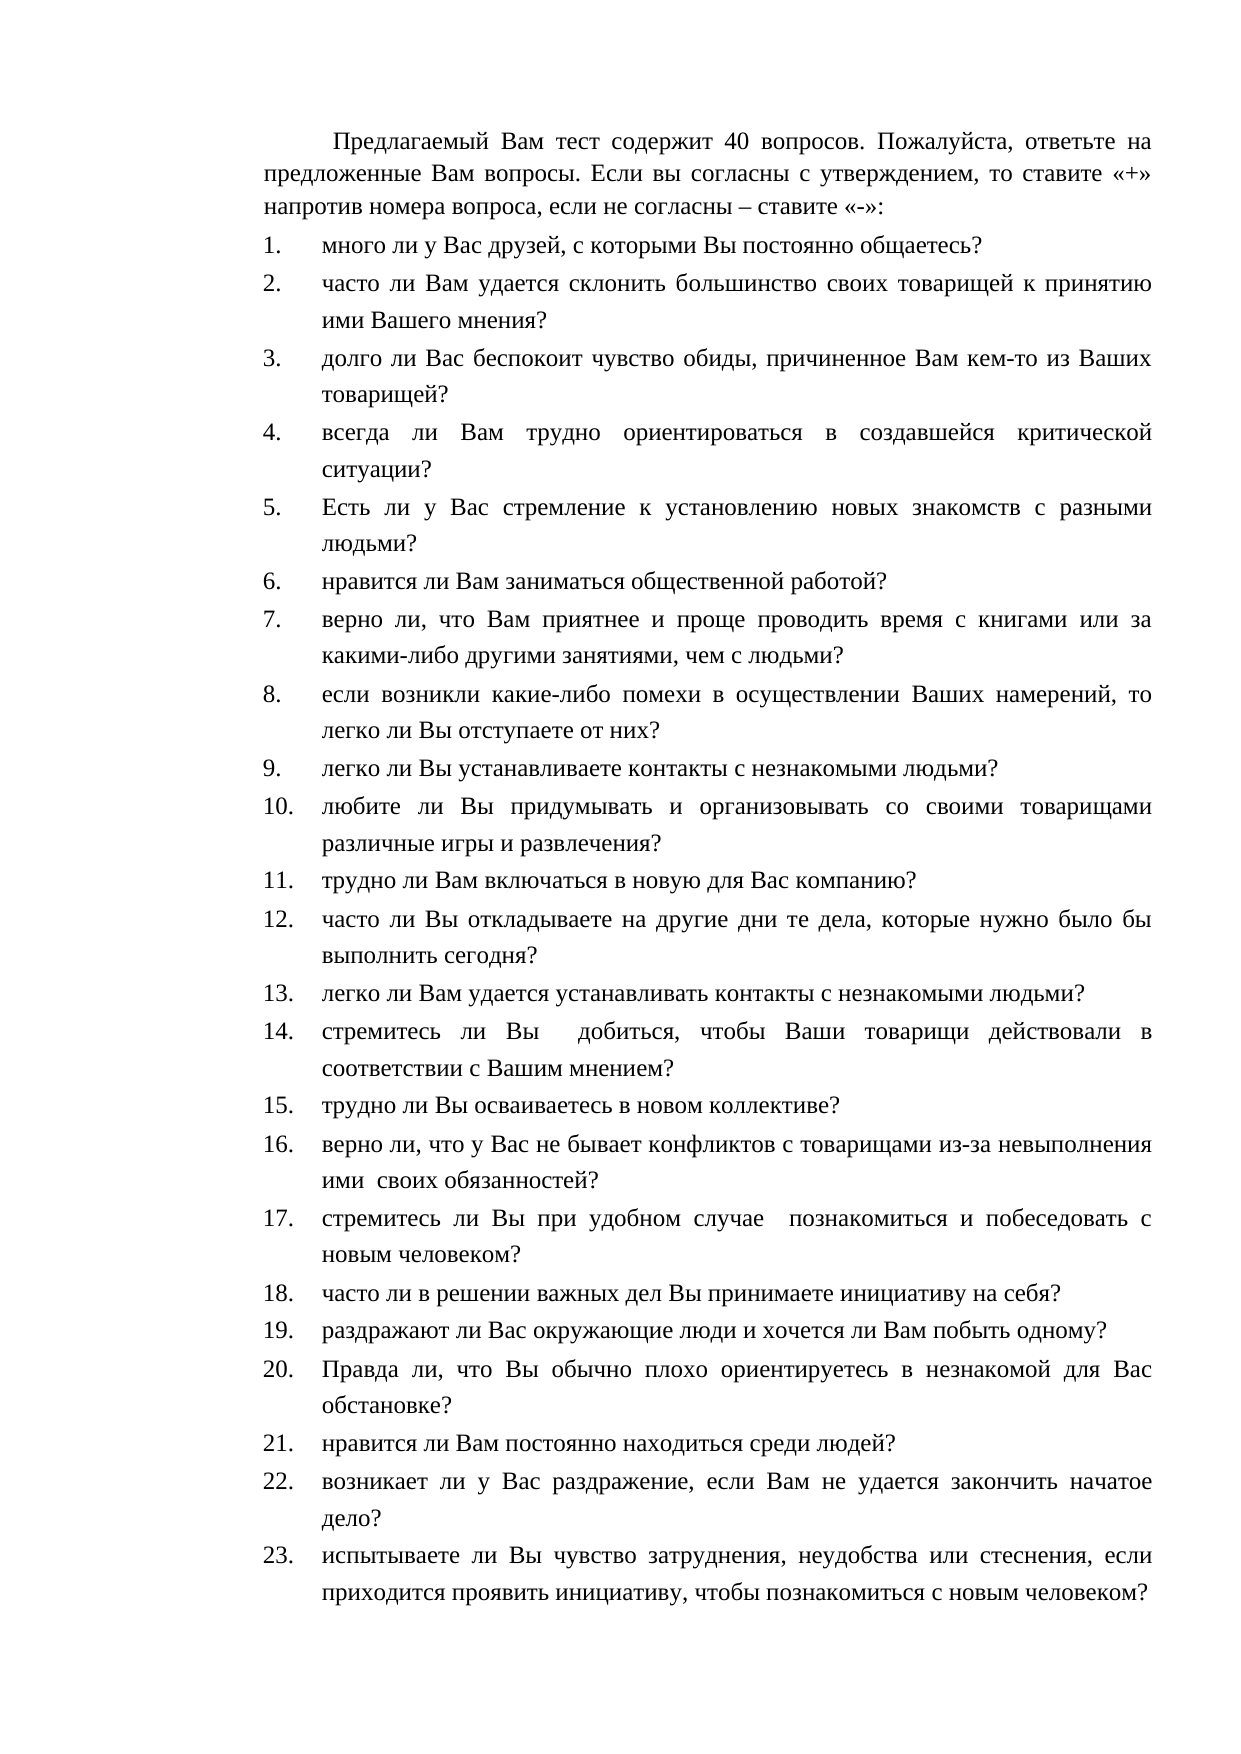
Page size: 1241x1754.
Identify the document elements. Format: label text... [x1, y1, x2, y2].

list долго ли Вас беспокоит чувство обиды, причиненное Вам кем-то из Ваших товарищей? [263, 343, 1153, 408]
list стремитесь ли Вы добиться, чтобы Ваши товарищи действовали в соответствии с Вашим мнением? [263, 1016, 1153, 1081]
list испытываете ли Вы чувство затруднения, неудобства или стеснения, если приходится проявить инициативу, чтобы познакомиться с новым человеком? [263, 1541, 1153, 1606]
list часто ли в решении важных дел Вы принимаете инициативу на себя? [263, 1278, 1153, 1306]
list трудно ли Вы осваиваетесь в новом коллективе? [263, 1091, 1153, 1119]
list всегда ли Вам трудно ориентироваться в создавшейся критической ситуации? [263, 417, 1153, 482]
list любите ли Вы придумывать и организовывать со своими товарищами различные игры и развлечения? [263, 791, 1153, 856]
list верно ли, что Вам приятнее и проще проводить время с книгами или за какими-либо другими занятиями, чем с людьми? [263, 604, 1153, 669]
list нравится ли Вам заниматься общественной работой? [263, 566, 1153, 595]
list трудно ли Вам включаться в новую для Вас компанию? [263, 866, 1153, 894]
text Предлагаемый Вам тест содержит 40 вопросов. Пожалуйста, ответьте на предложенные Вам вопросы. Если вы согласны с утверждением, то ставите «+» напротив номера вопроса, если не согласны – ставите «-»: [263, 126, 1153, 219]
list легко ли Вам удается устанавливать контакты с незнакомыми людьми? [263, 978, 1153, 1007]
list нравится ли Вам постоянно находиться среди людей? [263, 1428, 1153, 1457]
list легко ли Вы устанавливаете контакты с незнакомыми людьми? [263, 753, 1153, 782]
list если возникли какие-либо помехи в осуществлении Ваших намерений, то легко ли Вы отступаете от них? [263, 679, 1153, 744]
list Есть ли у Вас стремление к установлению новых знакомств с разными людьми? [263, 492, 1153, 557]
list стремитесь ли Вы при удобном случае познакомиться и побеседовать с новым человеком? [263, 1203, 1153, 1268]
list часто ли Вы откладываете на другие дни те дела, которые нужно было бы выполнить сегодня? [263, 904, 1153, 969]
list часто ли Вам удается склонить большинство своих товарищей к принятию ими Вашего мнения? [263, 268, 1153, 333]
list много ли у Вас друзей, с которыми Вы постоянно общаетесь? [263, 230, 1153, 259]
list Правда ли, что Вы обычно плохо ориентируетесь в незнакомой для Вас обстановке? [263, 1354, 1153, 1419]
list верно ли, что у Вас не бывает конфликтов с товарищами из-за невыполнения ими своих обязанностей? [263, 1129, 1153, 1194]
list раздражают ли Вас окружающие люди и хочется ли Вам побыть одному? [263, 1316, 1153, 1344]
list возникает ли у Вас раздражение, если Вам не удается закончить начатое дело? [263, 1466, 1153, 1531]
